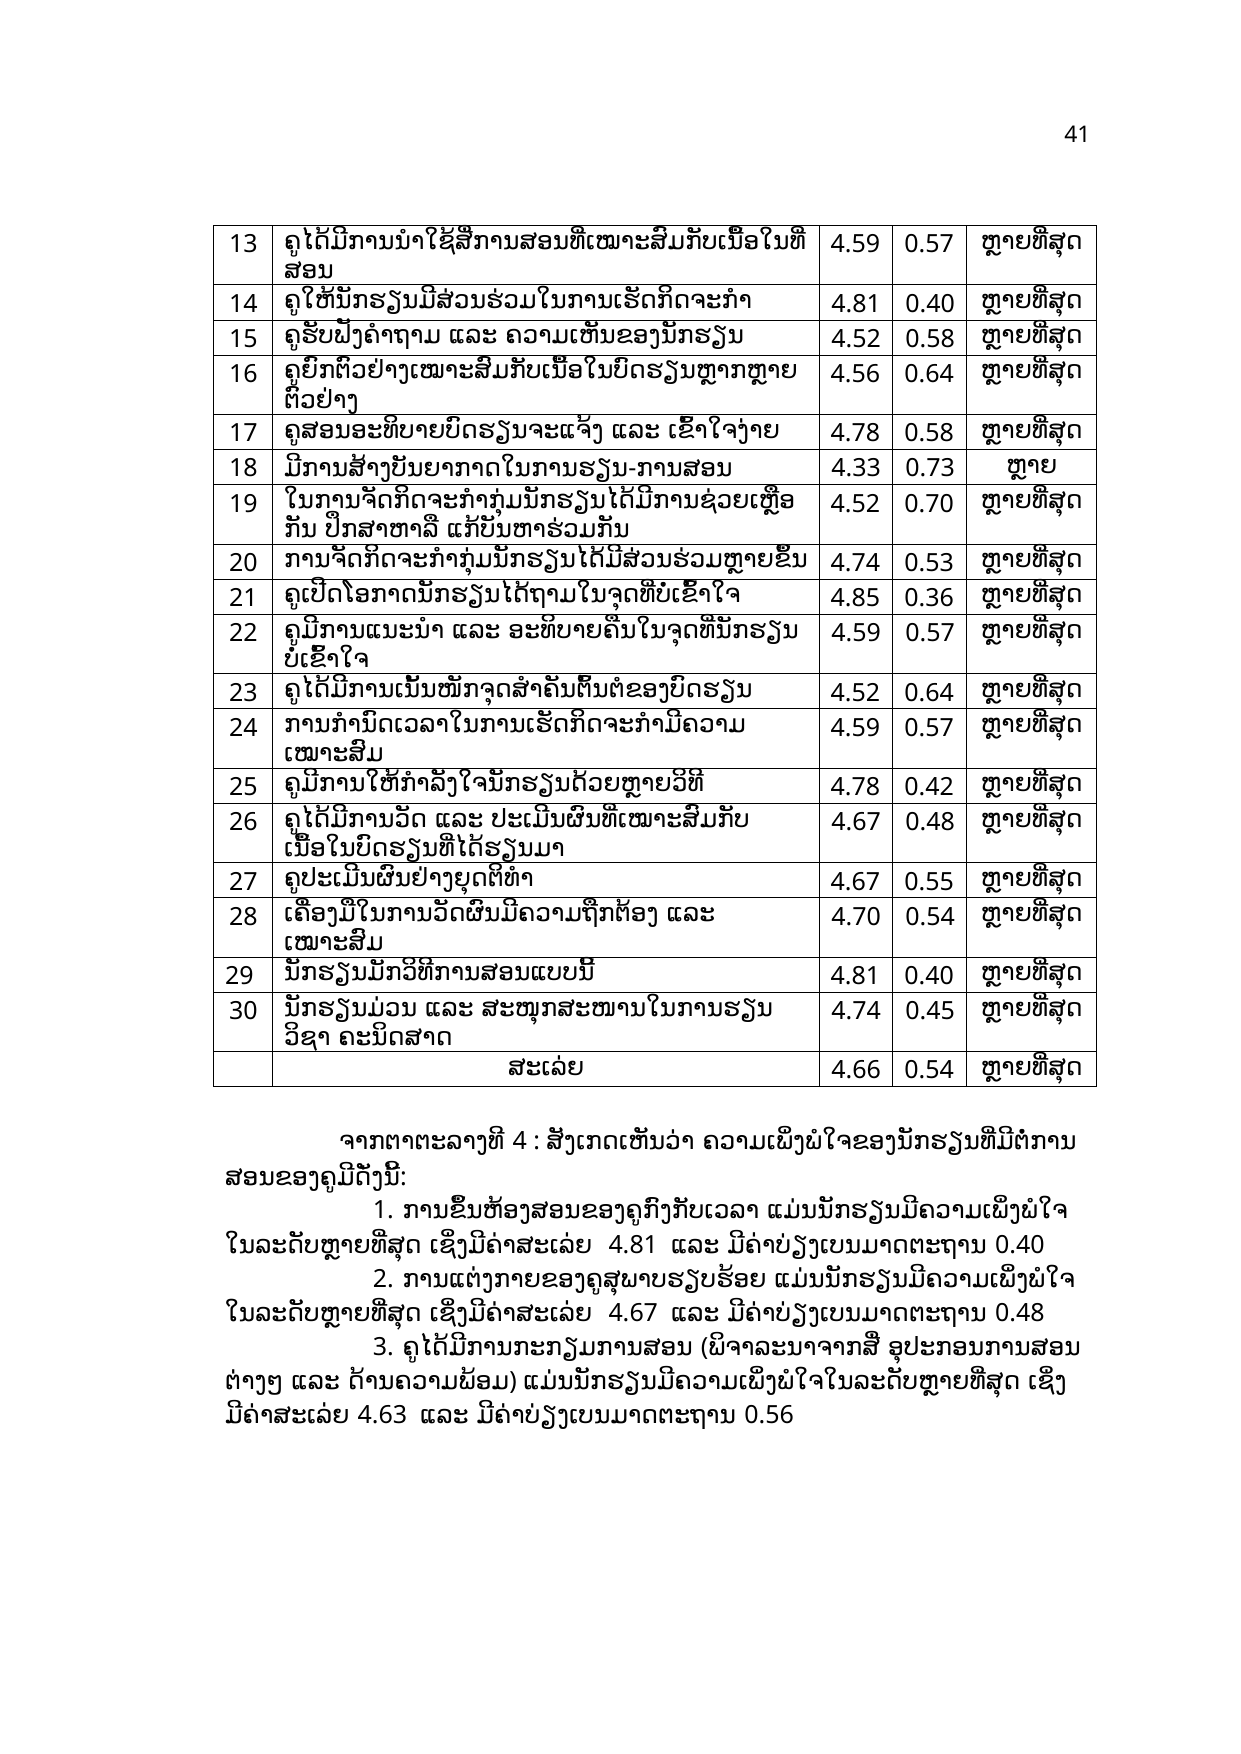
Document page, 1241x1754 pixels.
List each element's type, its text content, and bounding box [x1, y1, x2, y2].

table_cell 28 [214, 898, 272, 957]
table_cell 22 [214, 615, 272, 673]
table_cell ຫຼາຍທີ່ສຸດ [967, 674, 1096, 708]
table_cell ສະ​ເລ່ຍ [273, 1052, 819, 1086]
table_cell ນັກຮຽນມັກວິທີການສອນແບບນີ້ [273, 958, 819, 992]
table_cell ຄູໄດ້ມີການວັດ ແລະ ປະເມີນຜົນທີ່ເໝາະສົມກັບເນື້ອໃນບົດຮຽນທີ່ໄດ້ຮຽນມາ [273, 804, 819, 862]
table_cell ຫຼາຍ [967, 450, 1096, 484]
table_cell ຄູມີການໃຫ້ກຳລັງໃຈນັກຮຽນດ້ວຍຫຼາຍວິທີ [273, 769, 819, 803]
table_cell 4.78 [820, 415, 892, 449]
list ການຂຶ້ນຫ້ອງສອນຂອງຄູກົງກັບເວລາ ແມ່ນນັກຮຽນມີຄວາມເພິ່ງພໍໃຈໃນລະດັບຫຼາຍທີ່ສຸດ ເຊິ່ງມີຄ່າສະເລ່ຍ 4.81 ແລະ ມີຄ່າບ່ຽງເບນມາດຕະຖານ 0.40 [225, 1192, 1090, 1260]
table_cell 0.58 [893, 321, 966, 354]
table_cell ຫຼາຍທີ່ສຸດ [967, 545, 1096, 579]
table_cell 4.59 [820, 615, 892, 673]
table_cell 0.57 [893, 226, 966, 284]
table_cell 0.57 [893, 709, 966, 768]
table_cell 19 [214, 485, 272, 543]
table_cell ໃນການຈັດກິດຈະກຳກຸ່ມນັກຮຽນໄດ້ມີການຊ່ວຍເຫຼືອກັນ ປຶກສາຫາລື ແກ້ບັນຫາຮ່ວມກັນ [273, 485, 819, 543]
table_cell 0.45 [893, 993, 966, 1051]
table_cell 4.70 [820, 898, 892, 957]
table_cell ຫຼາຍທີ່ສຸດ [967, 993, 1096, 1051]
text ຈາກຕາຕະລາງທີ 4 : ສັງເກດເຫັນວ່າ ​ຄວາມ​ເພິ່ງ​ພໍ​ໃຈຂອງ​ນັກ​ຮຽນ​ທີ່​ມີ​ຕໍ່​ການ​ສອນຂອງຄູມີດັ່ງນີ້: [225, 1118, 1090, 1192]
table_cell 25 [214, 769, 272, 803]
table_cell 4.52 [820, 321, 892, 354]
table_cell 4.78 [820, 769, 892, 803]
table_cell 4.33 [820, 450, 892, 484]
table_cell ຄູໃຫ້ນັກຮຽນມີສ່ວນຮ່ວມໃນການເຮັດກິດຈະກຳ [273, 285, 819, 319]
table_cell 4.52 [820, 674, 892, 708]
table_cell 0.64 [893, 674, 966, 708]
table_cell 20 [214, 545, 272, 579]
table_cell 4.67 [820, 804, 892, 862]
table_cell 27 [214, 863, 272, 897]
table_cell ຄູມີການແນະນຳ ແລະ ອະທິບາຍຄືນໃນຈຸດທີ່ນັກຮຽນບໍ່ເຂົ້າໃຈ [273, 615, 819, 673]
table_cell 23 [214, 674, 272, 708]
table_cell 4.59 [820, 226, 892, 284]
table_cell 4.74 [820, 545, 892, 579]
table_cell ຫຼາຍທີ່ສຸດ [967, 769, 1096, 803]
table_cell ການຈັດກິດຈະກຳກຸ່ມນັກຮຽນໄດ້ມີສ່ວນຮ່ວມຫຼາຍຂຶ້ນ [273, 545, 819, 579]
list ຄູໄດ້ມີການກະກຽມການສອນ (ພິຈາລະນາຈາກສື່ ອຸປະກອນການສອນຕ່າງໆ ແລະ ດ້ານຄວາມພ້ອມ) ແມ່ນນັກຮຽນມີຄວາມເພິ່ງພໍໃຈໃນລະດັບຫຼາຍທີ່ສຸດ ເຊິ່ງມີຄ່າສະເລ່ຍ 4.63 ແລະ ມີຄ່າບ່ຽງເບນມາດຕະຖານ 0.56 [225, 1328, 1090, 1431]
table_cell 0.64 [893, 356, 966, 414]
table_cell ຫຼາຍທີ່ສຸດ [967, 580, 1096, 614]
table_cell ຫຼາຍທີ່ສຸດ [967, 485, 1096, 543]
table_cell ຫຼາຍທີ່ສຸດ [967, 285, 1096, 319]
table_cell 0.53 [893, 545, 966, 579]
table_cell 0.42 [893, 769, 966, 803]
table_cell ຫຼາຍທີ່ສຸດ [967, 863, 1096, 897]
table_cell 26 [214, 804, 272, 862]
table_cell ຄູຍົກຕົວຢ່າງເໝາະສົມກັບເນື້ອໃນບົດຮຽນຫຼາກຫຼາຍຕົວຢ່າງ [273, 356, 819, 414]
table_cell ຄູປະເມີນຜົນຢ່າງຍຸດຕິທຳ [273, 863, 819, 897]
table_cell 15 [214, 321, 272, 354]
table_cell 4.56 [820, 356, 892, 414]
table_cell ຫຼາຍທີ່ສຸດ [967, 958, 1096, 992]
table_cell 0.36 [893, 580, 966, 614]
table_cell 0.40 [893, 958, 966, 992]
table_cell 0.54 [893, 898, 966, 957]
table_cell 14 [214, 285, 272, 319]
table_cell ຫຼາຍທີ່ສຸດ [967, 415, 1096, 449]
list ການແຕ່ງກາຍຂອງຄູສຸພາບຮຽບຮ້ອຍ ແມ່ນນັກຮຽນມີຄວາມເພິ່ງພໍໃຈໃນລະດັບຫຼາຍທີ່ສຸດ ເຊິ່ງມີຄ່າສະເລ່ຍ 4.67 ແລະ ມີຄ່າບ່ຽງເບນມາດຕະຖານ 0.48 [225, 1260, 1090, 1328]
table_cell 0.58 [893, 415, 966, 449]
table_cell 24 [214, 709, 272, 768]
table_cell ຄູໄດ້ມີການເນັ້ນໜັກຈຸດສຳຄັນຕົ້ນຕໍຂອງບົດຮຽນ [273, 674, 819, 708]
table_cell 0.57 [893, 615, 966, 673]
table_cell ການກຳນົດເວລາໃນການເຮັດກິດຈະກຳມີຄວາມເໝາະສົມ [273, 709, 819, 768]
table_cell 18 [214, 450, 272, 484]
table_cell ຄູໄດ້ມີການນຳໃຊ້ສື່ການສອນທີ່ເໝາະສົມກັບເນື້ອໃນທີ່ສອນ [273, 226, 819, 284]
table_cell 4.85 [820, 580, 892, 614]
table_cell 4.66 [820, 1052, 892, 1086]
table_cell 21 [214, 580, 272, 614]
table_cell ນັກຮຽນມ່ວນ ແລະ ສະໜຸກສະໜານໃນການຮຽນວິຊາ ຄະນິດສາດ [273, 993, 819, 1051]
table_cell 4.67 [820, 863, 892, 897]
table_cell 29 [214, 958, 272, 992]
table_cell [214, 1052, 272, 1086]
table_cell 0.40 [893, 285, 966, 319]
table_cell ຫຼາຍທີ່ສຸດ [967, 1052, 1096, 1086]
table_cell ຫຼາຍທີ່ສຸດ [967, 226, 1096, 284]
table_cell ຫຼາຍທີ່ສຸດ [967, 898, 1096, 957]
table_cell 30 [214, 993, 272, 1051]
table_cell ເຄື່ອງມືໃນການວັດຜົນມີຄວາມຖືກຕ້ອງ ແລະ ເໝາະສົມ [273, 898, 819, 957]
table_cell 4.59 [820, 709, 892, 768]
table_cell 16 [214, 356, 272, 414]
table_cell ຫຼາຍທີ່ສຸດ [967, 615, 1096, 673]
table_cell 0.55 [893, 863, 966, 897]
table_cell 0.54 [893, 1052, 966, 1086]
table_cell ຫຼາຍທີ່ສຸດ [967, 709, 1096, 768]
table_cell ຫຼາຍທີ່ສຸດ [967, 804, 1096, 862]
table_cell 13 [214, 226, 272, 284]
table_cell 17 [214, 415, 272, 449]
table_cell 4.81 [820, 958, 892, 992]
table_cell 4.74 [820, 993, 892, 1051]
table_cell 0.73 [893, 450, 966, 484]
table_cell ຫຼາຍທີ່ສຸດ [967, 321, 1096, 354]
table_cell ຫຼາຍທີ່ສຸດ [967, 356, 1096, 414]
table_cell ຄູສອນອະທິບາຍບົດຮຽນຈະແຈ້ງ ແລະ ເຂົ້າໃຈງ່າຍ [273, 415, 819, 449]
table_cell 4.52 [820, 485, 892, 543]
table_cell ຄູຮັບຟັງຄຳຖາມ ແລະ ຄວາມເຫັນຂອງນັກຮຽນ [273, 321, 819, 354]
table_cell 4.81 [820, 285, 892, 319]
table_cell ຄູເປີດໂອກາດນັກຮຽນໄດ້ຖາມໃນຈຸດທີ່ບໍ່ເຂົ້າໃຈ [273, 580, 819, 614]
table_cell 0.70 [893, 485, 966, 543]
table_cell 0.48 [893, 804, 966, 862]
table_cell ມີການສ້າງບັນຍາກາດໃນການຮຽນ-ການສອນ [273, 450, 819, 484]
